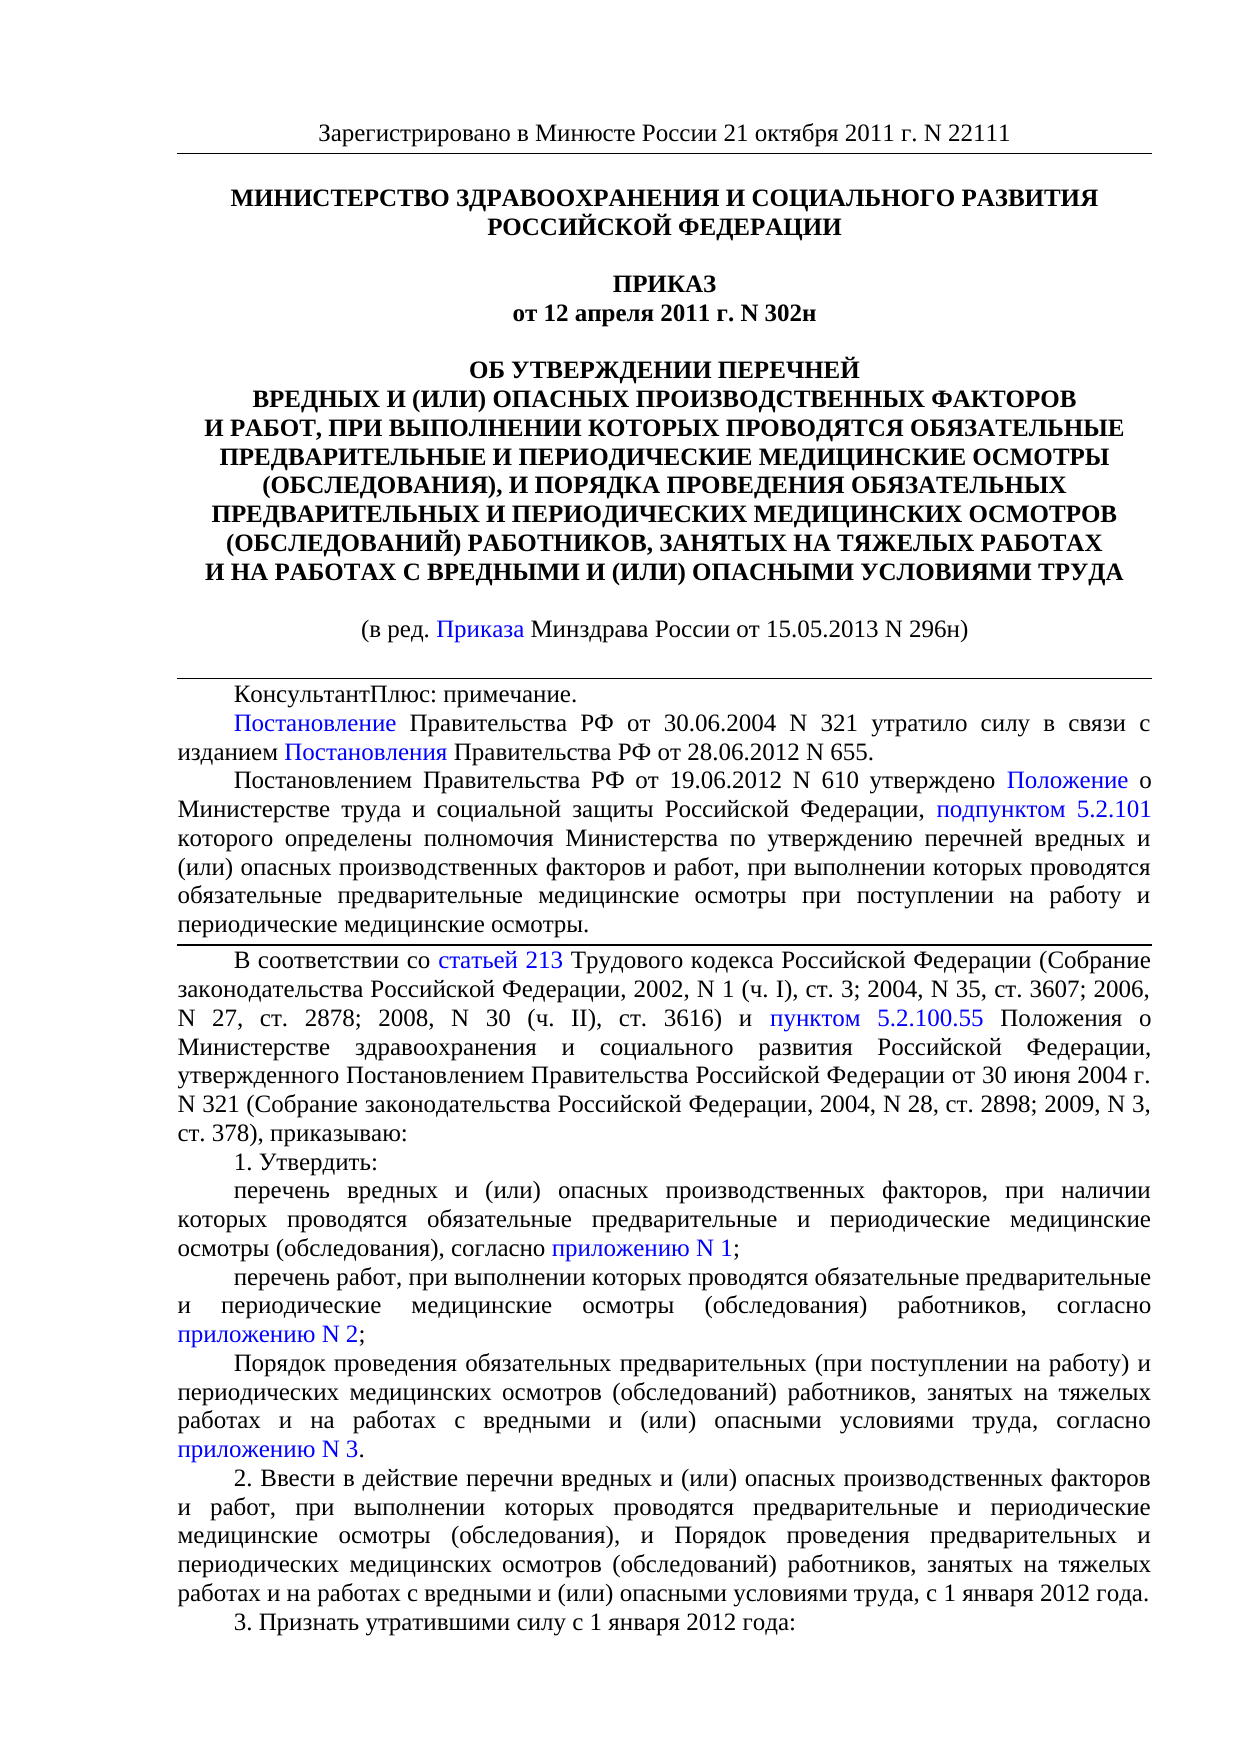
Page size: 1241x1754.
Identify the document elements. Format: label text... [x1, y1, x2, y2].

text ПРЕДВАРИТЕЛЬНЫЕ И ПЕРИОДИЧЕСКИЕ МЕДИЦИНСКИЕ ОСМОТРЫ [177, 442, 1152, 471]
text 2. Ввести в действие перечни вредных и (или) опасных производственных факторов и работ, при выполнении которых проводятся предварительные и периодические медицинские осмотры (обследования), и Порядок проведения предварительных и периодических медицинских осмотров (обследований) работников, занятых на тяжелых работах и на работах с вредными и (или) опасными условиями труда, с 1 января 2012 года. [177, 1463, 1152, 1607]
text МИНИСТЕРСТВО ЗДРАВООХРАНЕНИЯ И СОЦИАЛЬНОГО РАЗВИТИЯ [177, 183, 1152, 212]
text Порядок проведения обязательных предварительных (при поступлении на работу) и периодических медицинских осмотров (обследований) работников, занятых на тяжелых работах и на работах с вредными и (или) опасными условиями труда, согласно приложению N 3. [177, 1348, 1152, 1463]
text РОССИЙСКОЙ ФЕДЕРАЦИИ [177, 212, 1152, 241]
text Зарегистрировано в Минюсте России 21 октября 2011 г. N 22111 [177, 118, 1152, 147]
text И РАБОТ, ПРИ ВЫПОЛНЕНИИ КОТОРЫХ ПРОВОДЯТСЯ ОБЯЗАТЕЛЬНЫЕ [177, 413, 1152, 442]
text ПРИКАЗ [177, 269, 1152, 298]
text (в ред. Приказа Минздрава России от 15.05.2013 N 296н) [177, 614, 1152, 643]
text В соответствии со статьей 213 Трудового кодекса Российской Федерации (Собрание законодательства Российской Федерации, 2002, N 1 (ч. I), ст. 3; 2004, N 35, ст. 3607; 2006, N 27, ст. 2878; 2008, N 30 (ч. II), ст. 3616) и пунктом 5.2.100.55 Положения о Министерстве здравоохранения и социального развития Российской Федерации, утвержденного Постановлением Правительства Российской Федерации от 30 июня 2004 г. N 321 (Собрание законодательства Российской Федерации, 2004, N 28, ст. 2898; 2009, N 3, ст. 378), приказываю: [177, 946, 1152, 1147]
text Постановлением Правительства РФ от 19.06.2012 N 610 утверждено Положение о Министерстве труда и социальной защиты Российской Федерации, подпунктом 5.2.101 которого определены полномочия Министерства по утверждению перечней вредных и (или) опасных производственных факторов и работ, при выполнении которых проводятся обязательные предварительные медицинские осмотры при поступлении на работу и периодические медицинские осмотры. [177, 766, 1152, 938]
text от 12 апреля 2011 г. N 302н [177, 298, 1152, 327]
text 3. Признать утратившими силу с 1 января 2012 года: [177, 1607, 1152, 1636]
text Постановление Правительства РФ от 30.06.2004 N 321 утратило силу в связи с изданием Постановления Правительства РФ от 28.06.2012 N 655. [177, 708, 1152, 766]
text (ОБСЛЕДОВАНИЙ) РАБОТНИКОВ, ЗАНЯТЫХ НА ТЯЖЕЛЫХ РАБОТАХ [177, 528, 1152, 557]
text ПРЕДВАРИТЕЛЬНЫХ И ПЕРИОДИЧЕСКИХ МЕДИЦИНСКИХ ОСМОТРОВ [177, 499, 1152, 528]
text перечень работ, при выполнении которых проводятся обязательные предварительные и периодические медицинские осмотры (обследования) работников, согласно приложению N 2; [177, 1262, 1152, 1348]
text 1. Утвердить: [177, 1147, 1152, 1176]
text И НА РАБОТАХ С ВРЕДНЫМИ И (ИЛИ) ОПАСНЫМИ УСЛОВИЯМИ ТРУДА [177, 557, 1152, 586]
text (ОБСЛЕДОВАНИЯ), И ПОРЯДКА ПРОВЕДЕНИЯ ОБЯЗАТЕЛЬНЫХ [177, 471, 1152, 499]
text перечень вредных и (или) опасных производственных факторов, при наличии которых проводятся обязательные предварительные и периодические медицинские осмотры (обследования), согласно приложению N 1; [177, 1176, 1152, 1262]
text ОБ УТВЕРЖДЕНИИ ПЕРЕЧНЕЙ [177, 356, 1152, 384]
text КонсультантПлюс: примечание. [177, 679, 1152, 708]
text ВРЕДНЫХ И (ИЛИ) ОПАСНЫХ ПРОИЗВОДСТВЕННЫХ ФАКТОРОВ [177, 384, 1152, 413]
